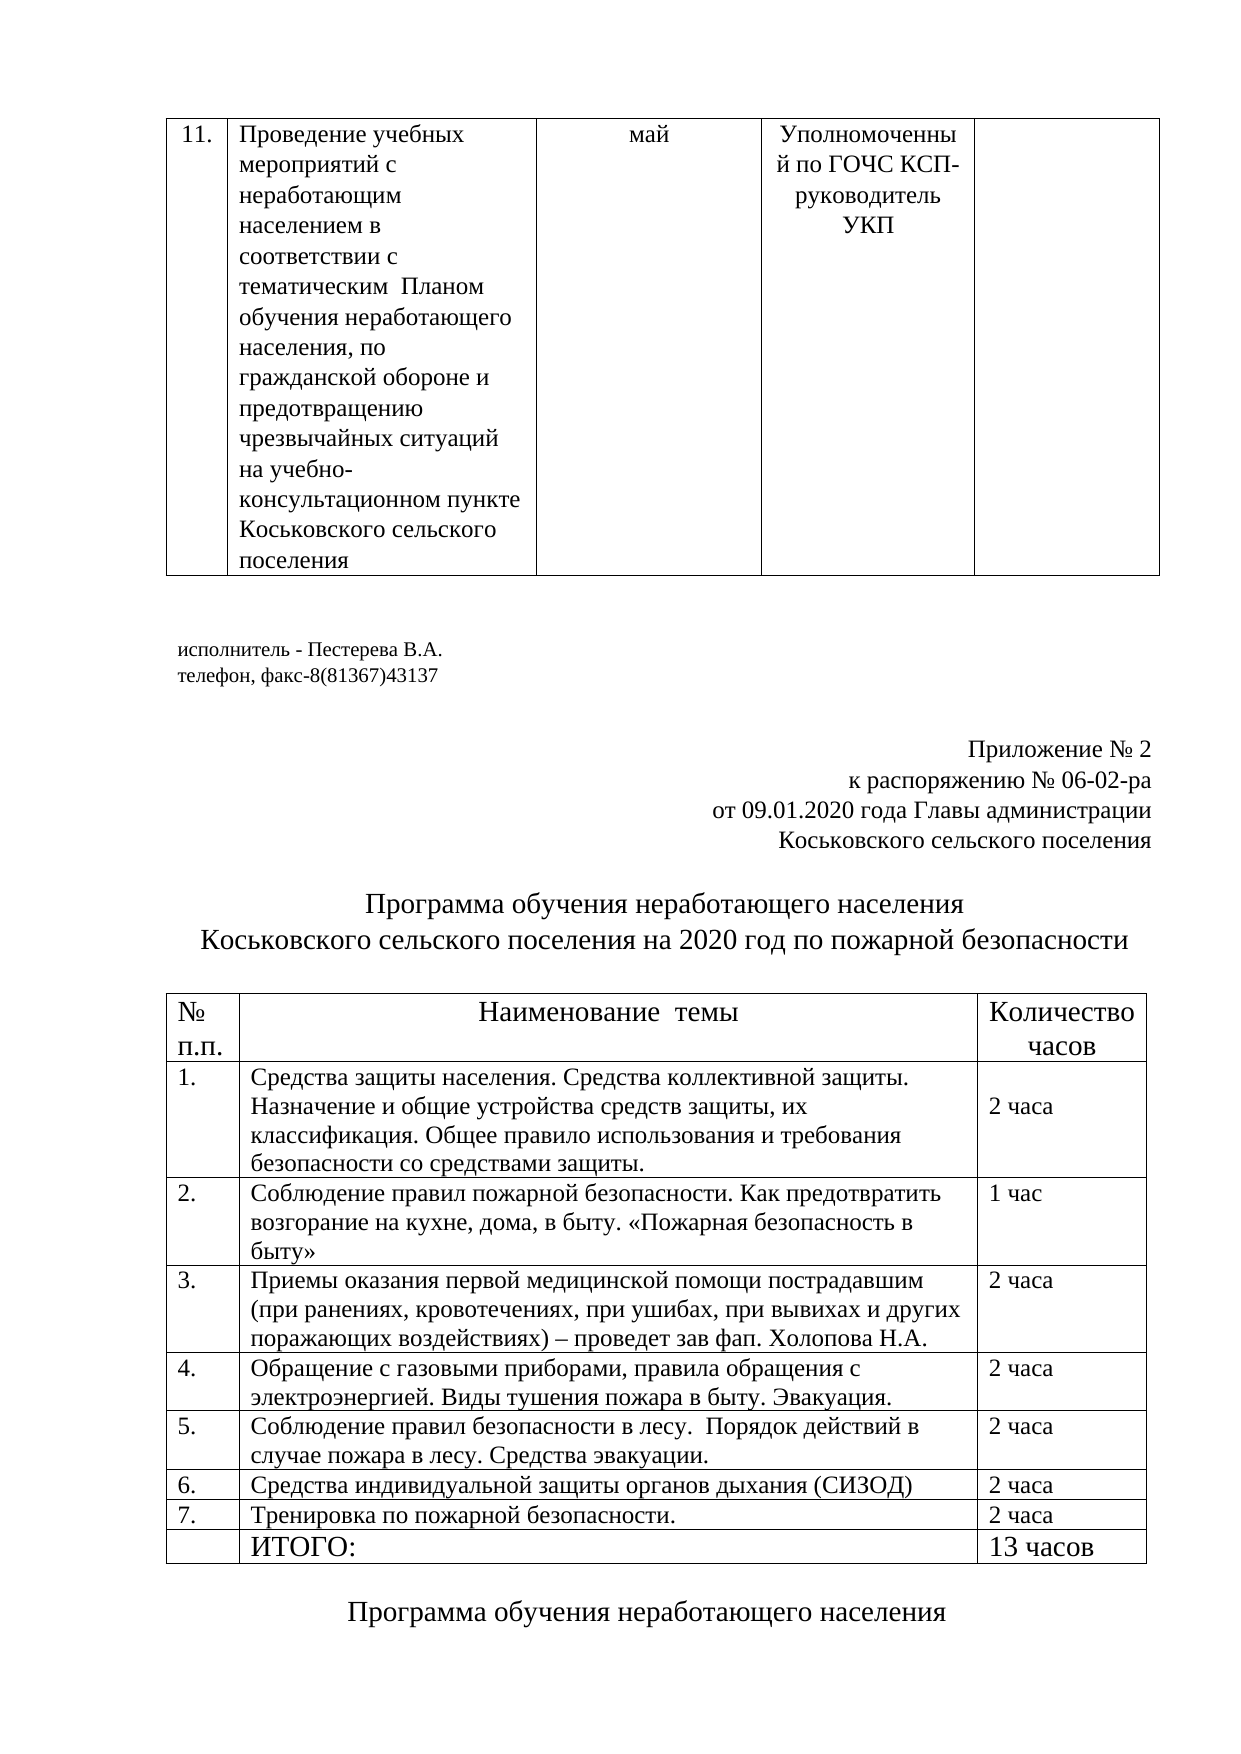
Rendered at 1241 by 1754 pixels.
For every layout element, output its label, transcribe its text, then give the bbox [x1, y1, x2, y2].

text Составил. Программа обучения неработающего населения [177, 1594, 1152, 1628]
table_cell 6. [167, 1470, 239, 1499]
table_header № п.п. [167, 994, 239, 1061]
table_cell Обращение с газовыми приборами, правила обращения с электроэнергией. Виды тушения пожара в быту. Эвакуация. [240, 1353, 977, 1410]
table_cell 2 часа [978, 1062, 1146, 1177]
table_cell 3. [167, 1266, 239, 1352]
table_cell 2 часа [978, 1411, 1146, 1469]
table_cell [167, 1530, 239, 1563]
table_cell Соблюдение правил безопасности в лесу. Порядок действий в случае пожара в лесу. Средства эвакуации. [240, 1411, 977, 1469]
table_cell 4. [167, 1353, 239, 1410]
table_cell 2. [167, 1178, 239, 1264]
table_cell 2 часа [978, 1470, 1146, 1499]
table_cell 5. [167, 1411, 239, 1469]
text Коськовского сельского поселения на 2020 год по пожарной безопасности [177, 922, 1152, 956]
table_cell Приемы оказания первой медицинской помощи пострадавшим (при ранениях, кровотечениях, при ушибах, при вывихах и других поражающих воздействиях) – проведет зав фап. Холопова Н.А. [240, 1266, 977, 1352]
table_cell Уполномоченный по ГОЧС КСП- руководитель УКП [762, 119, 974, 575]
table_cell Средства индивидуальной защиты органов дыхания (СИЗОД) [240, 1470, 977, 1499]
table_cell [975, 119, 1159, 575]
text к распоряжению № 06-02-ра [177, 765, 1152, 793]
table_cell Соблюдение правил пожарной безопасности. Как предотвратить возгорание на кухне, дома, в быту. «Пожарная безопасность в быту» [240, 1178, 977, 1264]
table_cell 2 часа [978, 1266, 1146, 1352]
table_cell май [537, 119, 761, 575]
text Приложение № 2 [177, 734, 1152, 763]
text телефон, факс-8(81367)43137 [177, 663, 1152, 687]
table_cell Тренировка по пожарной безопасности. [240, 1500, 977, 1528]
table_cell 1 час [978, 1178, 1146, 1264]
table_cell Проведение учебных мероприятий с неработающим населением в соответствии с тематическим Планом обучения неработающего населения, по гражданской обороне и предотвращению чрезвычайных ситуаций на учебно-консультационном пункте Коськовского сельского поселения [228, 119, 536, 575]
table_cell 1. [167, 1062, 239, 1177]
text Коськовского сельского поселения [177, 826, 1152, 854]
text от 09.01.2020 года Главы администрации [177, 795, 1152, 824]
table_cell ИТОГО: [240, 1530, 977, 1563]
table_cell 2 часа [978, 1500, 1146, 1528]
table_cell 2 часа [978, 1353, 1146, 1410]
table_cell 7. [167, 1500, 239, 1528]
table_cell Средства защиты населения. Средства коллективной защиты. Назначение и общие устройства средств защиты, их классификация. Общее правило использования и требования безопасности со средствами защиты. [240, 1062, 977, 1177]
text Программа обучения неработающего населения [177, 886, 1152, 920]
table_header Количество часов [978, 994, 1146, 1061]
table_cell 11. [167, 119, 227, 575]
table_header Наименование темы [240, 994, 977, 1061]
table_cell 13 часов [978, 1530, 1146, 1563]
text исполнитель - Пестерева В.А. [177, 637, 1152, 661]
